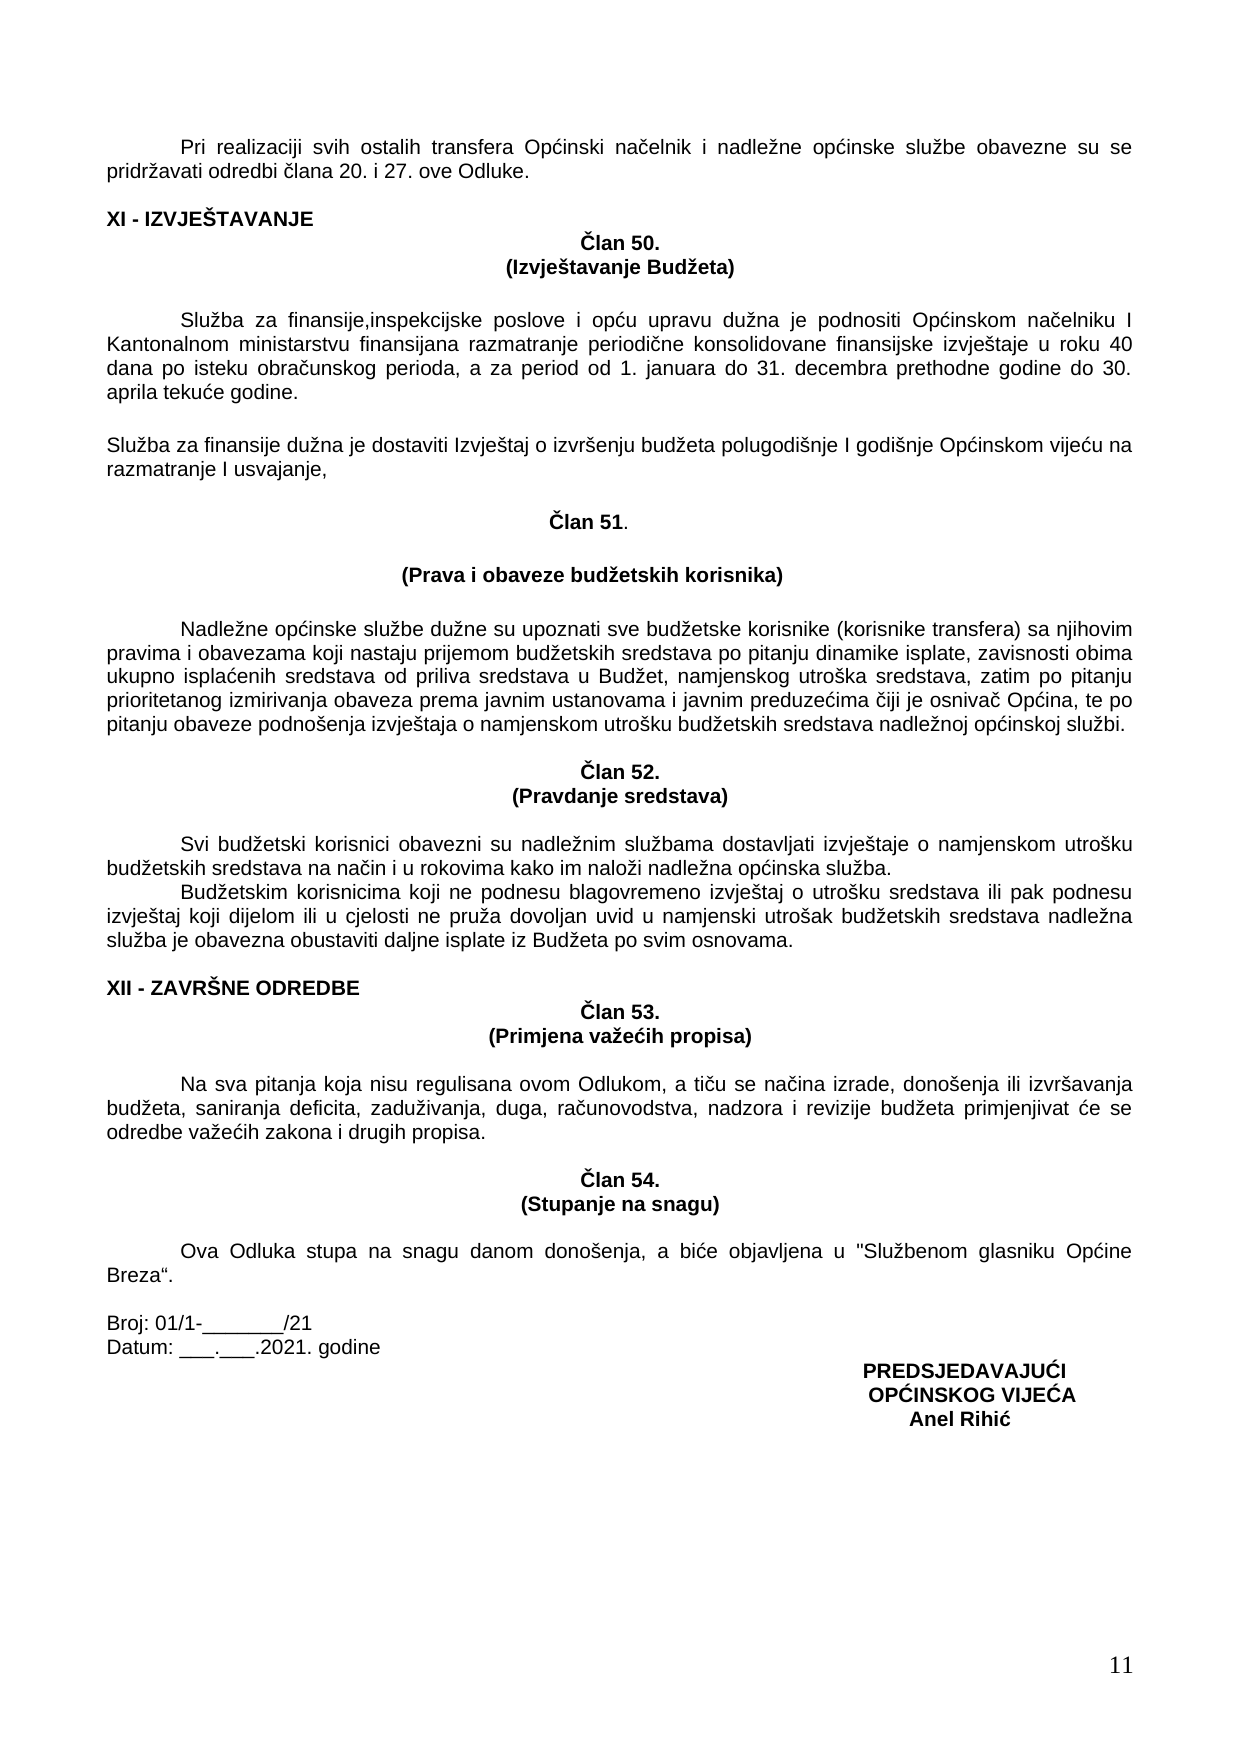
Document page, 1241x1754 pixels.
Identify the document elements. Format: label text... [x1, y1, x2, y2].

text Datum: ___.___.2021. godine [106, 1335, 1134, 1359]
text Na sva pitanja koja nisu regulisana ovom Odlukom, a tiču se načina izrade, donošenja ili izvršavanja budžeta, saniranja deficita, zaduživanja, duga, računovodstva, nadzora i revizije budžeta primjenjivat će se odredbe važećih zakona i drugih propisa. [106, 1072, 1134, 1143]
text Pri realizaciji svih ostalih transfera Općinski načelnik i nadležne općinske službe obavezne su se pridržavati odredbi člana 20. i 27. ove Odluke. [106, 135, 1134, 183]
text Budžetskim korisnicima koji ne podnesu blagovremeno izvještaj o utrošku sredstava ili pak podnesu izvještaj koji dijelom ili u cjelosti ne pruža dovoljan uvid u namjenski utrošak budžetskih sredstava nadležna služba je obavezna obustaviti daljne isplate iz Budžeta po svim osnovama. [106, 880, 1134, 952]
text PREDSJEDAVAJUĆI [770, 1359, 1134, 1383]
text Član 51. [106, 510, 1134, 534]
text Član 52. [106, 760, 1134, 784]
text XII - ZAVRŠNE ODREDBE [106, 976, 1134, 1000]
text OPĆINSKOG VIJEĆA [696, 1383, 1134, 1407]
text Član 50. [106, 231, 1134, 255]
text (Pravdanje sredstava) [106, 784, 1134, 808]
text Ova Odluka stupa na snagu danom donošenja, a biće objavljena u "Službenom glasniku Općine Breza“. [106, 1239, 1134, 1287]
text Nadležne općinske službe dužne su upoznati sve budžetske korisnike (korisnike transfera) sa njihovim pravima i obavezama koji nastaju prijemom budžetskih sredstava po pitanju dinamike isplate, zavisnosti obima ukupno isplaćenih sredstava od priliva sredstava u Budžet, namjenskog utroška sredstava, zatim po pitanju prioritetanog izmirivanja obaveza prema javnim ustanovama i javnim preduzećima čiji je osnivač Općina, te po pitanju obaveze podnošenja izvještaja o namjenskom utrošku budžetskih sredstava nadležnoj općinskoj službi. [106, 616, 1134, 736]
text (Prava i obaveze budžetskih korisnika) [328, 563, 1134, 587]
text Član 54. [106, 1167, 1134, 1191]
text (Primjena važećih propisa) [106, 1024, 1134, 1048]
text Služba za finansije dužna je dostaviti Izvještaj o izvršenju budžeta polugodišnje I godišnje Općinskom vijeću na razmatranje I usvajanje, [106, 433, 1134, 481]
text Svi budžetski korisnici obavezni su nadležnim službama dostavljati izvještaje o namjenskom utrošku budžetskih sredstava na način i u rokovima kako im naloži nadležna općinska služba. [106, 832, 1134, 880]
text Anel Rihić [696, 1407, 1134, 1431]
text Član 53. [106, 1000, 1134, 1024]
text (Stupanje na snagu) [106, 1191, 1134, 1215]
text (Izvještavanje Budžeta) [106, 255, 1134, 279]
text Služba za finansije,inspekcijske poslove i opću upravu dužna je podnositi Općinskom načelniku I Kantonalnom ministarstvu finansijana razmatranje periodične konsolidovane finansijske izvještaje u roku 40 dana po isteku obračunskog perioda, a za period od 1. januara do 31. decembra prethodne godine do 30. aprila tekuće godine. [106, 308, 1134, 404]
text Broj: 01/1-_______/21 [106, 1311, 1134, 1335]
text XI - IZVJEŠTAVANJE [106, 207, 1134, 231]
